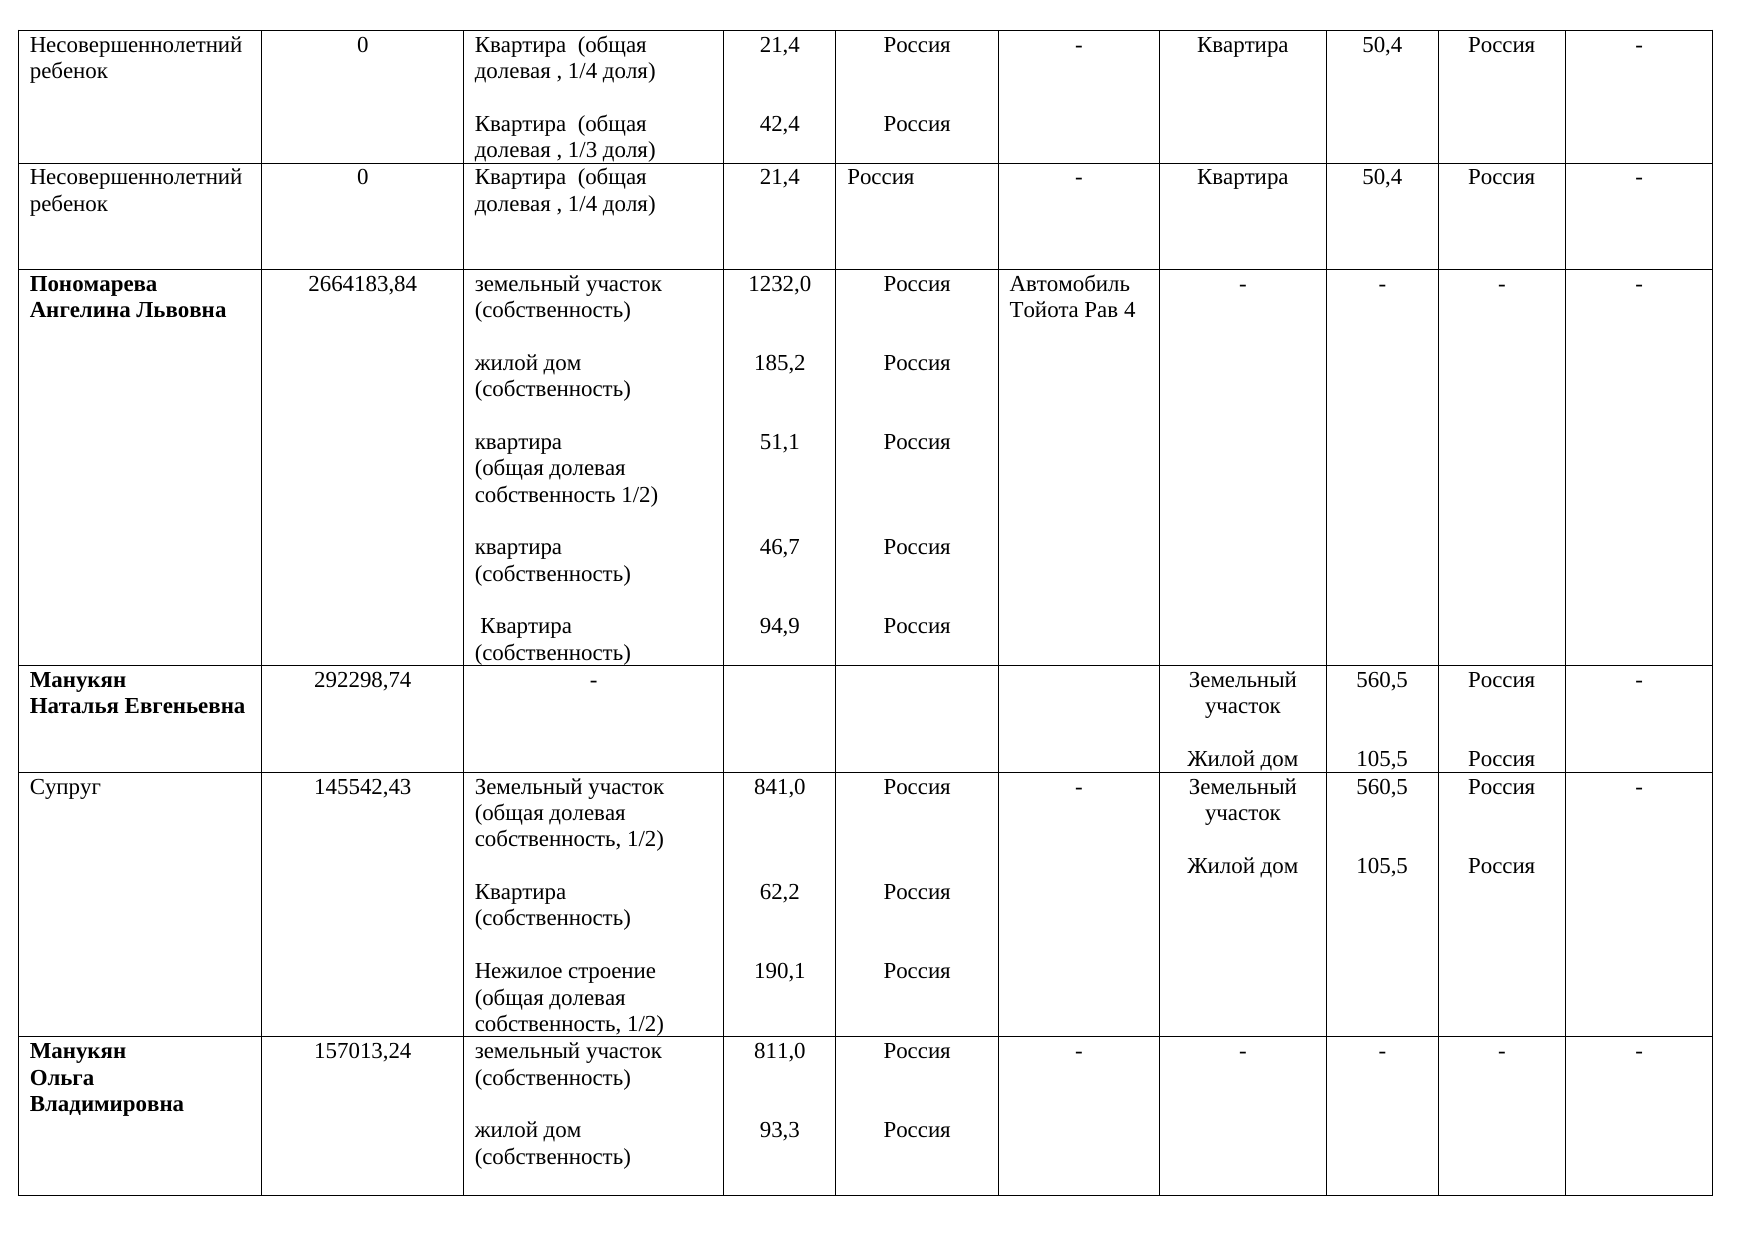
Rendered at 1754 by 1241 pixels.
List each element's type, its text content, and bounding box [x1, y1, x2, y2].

table_cell 50,4 [1327, 31, 1438, 162]
table_cell - [999, 1037, 1159, 1195]
table_cell 50,4 [1327, 164, 1438, 269]
table_cell Манукян Ольга Владимировна [19, 1037, 261, 1195]
table_cell Земельный участок Жилой дом [1160, 666, 1326, 772]
table_cell - [1566, 31, 1712, 162]
table_cell Несовершеннолетний ребенок [19, 31, 261, 162]
table_cell Пономарева Ангелина Львовна [19, 270, 261, 665]
table_cell - [1566, 1037, 1712, 1195]
table_cell 1232,0 185,2 51,1 46,7 94,9 [724, 270, 835, 665]
table_cell Россия Россия Россия Россия Россия [836, 270, 998, 665]
table_cell Россия Россия [836, 1037, 998, 1195]
table_cell 0 [262, 164, 463, 269]
table_cell - [1566, 270, 1712, 665]
table_cell 292298,74 [262, 666, 463, 772]
table_cell Россия Россия Россия [836, 773, 998, 1036]
table_cell - [999, 164, 1159, 269]
table_cell Россия [1439, 164, 1565, 269]
table_cell 0 [262, 31, 463, 162]
table_cell Земельный участок Жилой дом [1160, 773, 1326, 1036]
table_cell - [1566, 773, 1712, 1036]
table_cell 145542,43 [262, 773, 463, 1036]
table_cell Квартира [1160, 31, 1326, 162]
table_cell - [1160, 270, 1326, 665]
table_cell Несовершеннолетний ребенок [19, 164, 261, 269]
table_cell Квартира [1160, 164, 1326, 269]
table_cell 21,4 [724, 164, 835, 269]
table_cell - [1327, 1037, 1438, 1195]
table_cell Россия [1439, 31, 1565, 162]
table_cell - [464, 666, 723, 772]
table_cell Манукян Наталья Евгеньевна [19, 666, 261, 772]
table_cell Автомобиль Тойота Рав 4 [999, 270, 1159, 665]
table_cell 841,0 62,2 190,1 [724, 773, 835, 1036]
table_cell земельный участок (собственность) жилой дом (собственность) квартира (общая долевая собственность 1/2) квартира (собственность) Квартира (собственность) [464, 270, 723, 665]
table_cell - [1439, 270, 1565, 665]
table_cell - [999, 773, 1159, 1036]
table_cell Россия [836, 164, 998, 269]
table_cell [464, 1037, 723, 1195]
table_cell [999, 666, 1159, 772]
table_cell - [1327, 270, 1438, 665]
table_cell Квартира (общая долевая , 1/4 доля) Квартира (общая долевая , 1/3 доля) [464, 31, 723, 162]
table_cell - [1566, 666, 1712, 772]
table_cell 157013,24 [262, 1037, 463, 1195]
table_cell 21,4 42,4 [724, 31, 835, 162]
table_cell 811,0 93,3 [724, 1037, 835, 1195]
table_cell Супруг [19, 773, 261, 1036]
table_cell [836, 666, 998, 772]
table_cell 560,5 105,5 [1327, 666, 1438, 772]
table_cell Квартира (общая долевая , 1/4 доля) [464, 164, 723, 269]
table_cell Земельный участок (общая долевая собственность, 1/2) Квартира (собственность) Нежилое строение (общая долевая собственность, 1/2) [464, 773, 723, 1036]
table_cell Россия Россия [1439, 773, 1565, 1036]
table_cell Россия Россия [836, 31, 998, 162]
table_cell - [999, 31, 1159, 162]
table_cell - [1566, 164, 1712, 269]
table_cell 2664183,84 [262, 270, 463, 665]
table_cell [724, 666, 835, 772]
table_cell - [1439, 1037, 1565, 1195]
table_cell Россия Россия [1439, 666, 1565, 772]
table_cell - [1160, 1037, 1326, 1195]
table_cell 560,5 105,5 [1327, 773, 1438, 1036]
